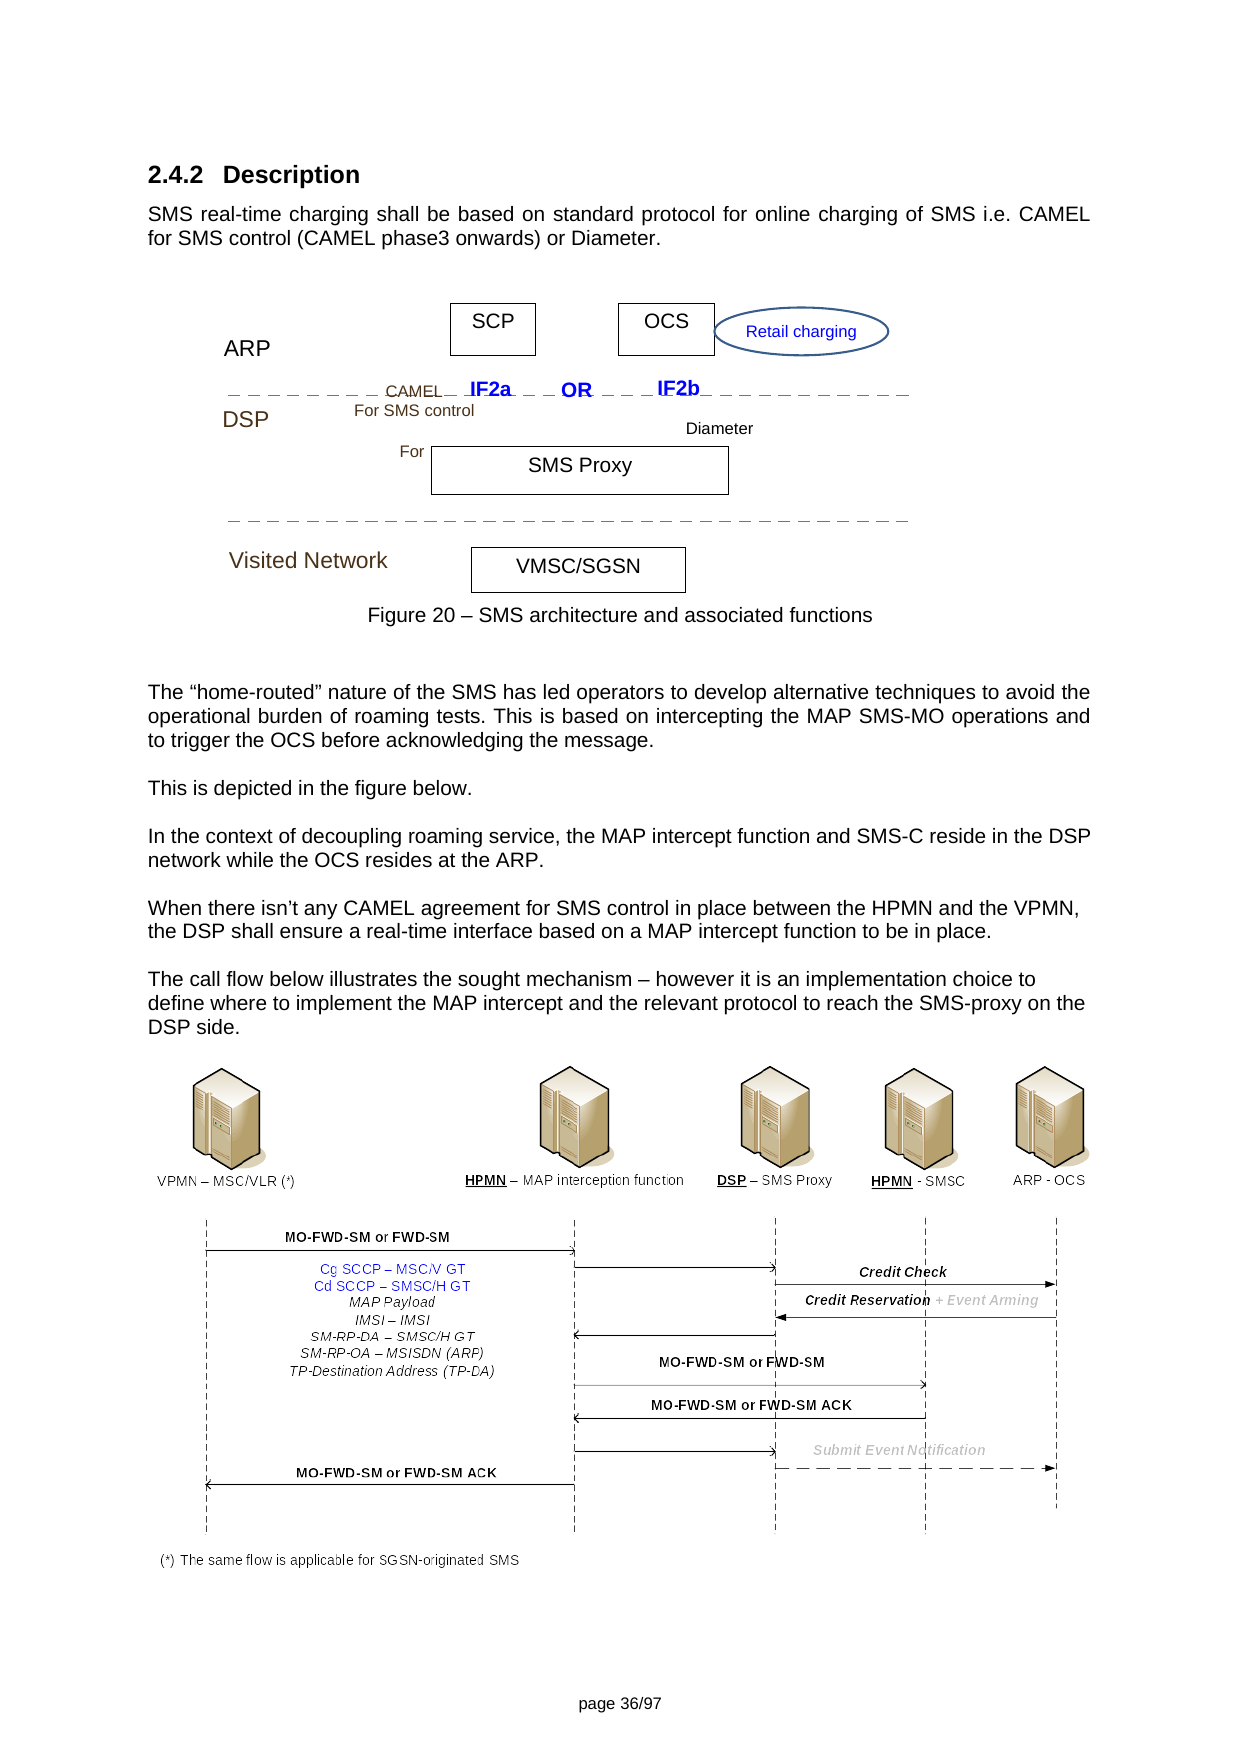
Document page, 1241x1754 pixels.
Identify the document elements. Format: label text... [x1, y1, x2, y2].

text The call flow below illustrates the sought mechanism – however it is an implementation choice to define where to implement the MAP intercept and the relevant protocol to reach the SMS-proxy on the DSP side. [148, 967, 1092, 1039]
text When there isn’t any CAMEL agreement for SMS control in place between the HPMN and the VPMN, the DSP shall ensure a real-time interface based on a MAP intercept function to be in place. [148, 895, 1092, 943]
text In the context of decoupling roaming service, the MAP intercept function and SMS-C reside in the DSP network while the OCS resides at the ARP. [148, 823, 1092, 871]
text Figure 20 – SMS architecture and associated functions [148, 603, 1092, 656]
text The “home-routed” nature of the SMS has led operators to develop alternative techniques to avoid the operational burden of roaming tests. This is based on intercepting the MAP SMS-MO operations and to trigger the OCS before acknowledging the message. [148, 680, 1092, 752]
subtitle Description [148, 160, 1092, 189]
text SMS real-time charging shall be based on standard protocol for online charging of SMS i.e. CAMEL for SMS control (CAMEL phase3 onwards) or Diameter. [148, 201, 1092, 249]
text This is depicted in the figure below. [148, 776, 1092, 799]
